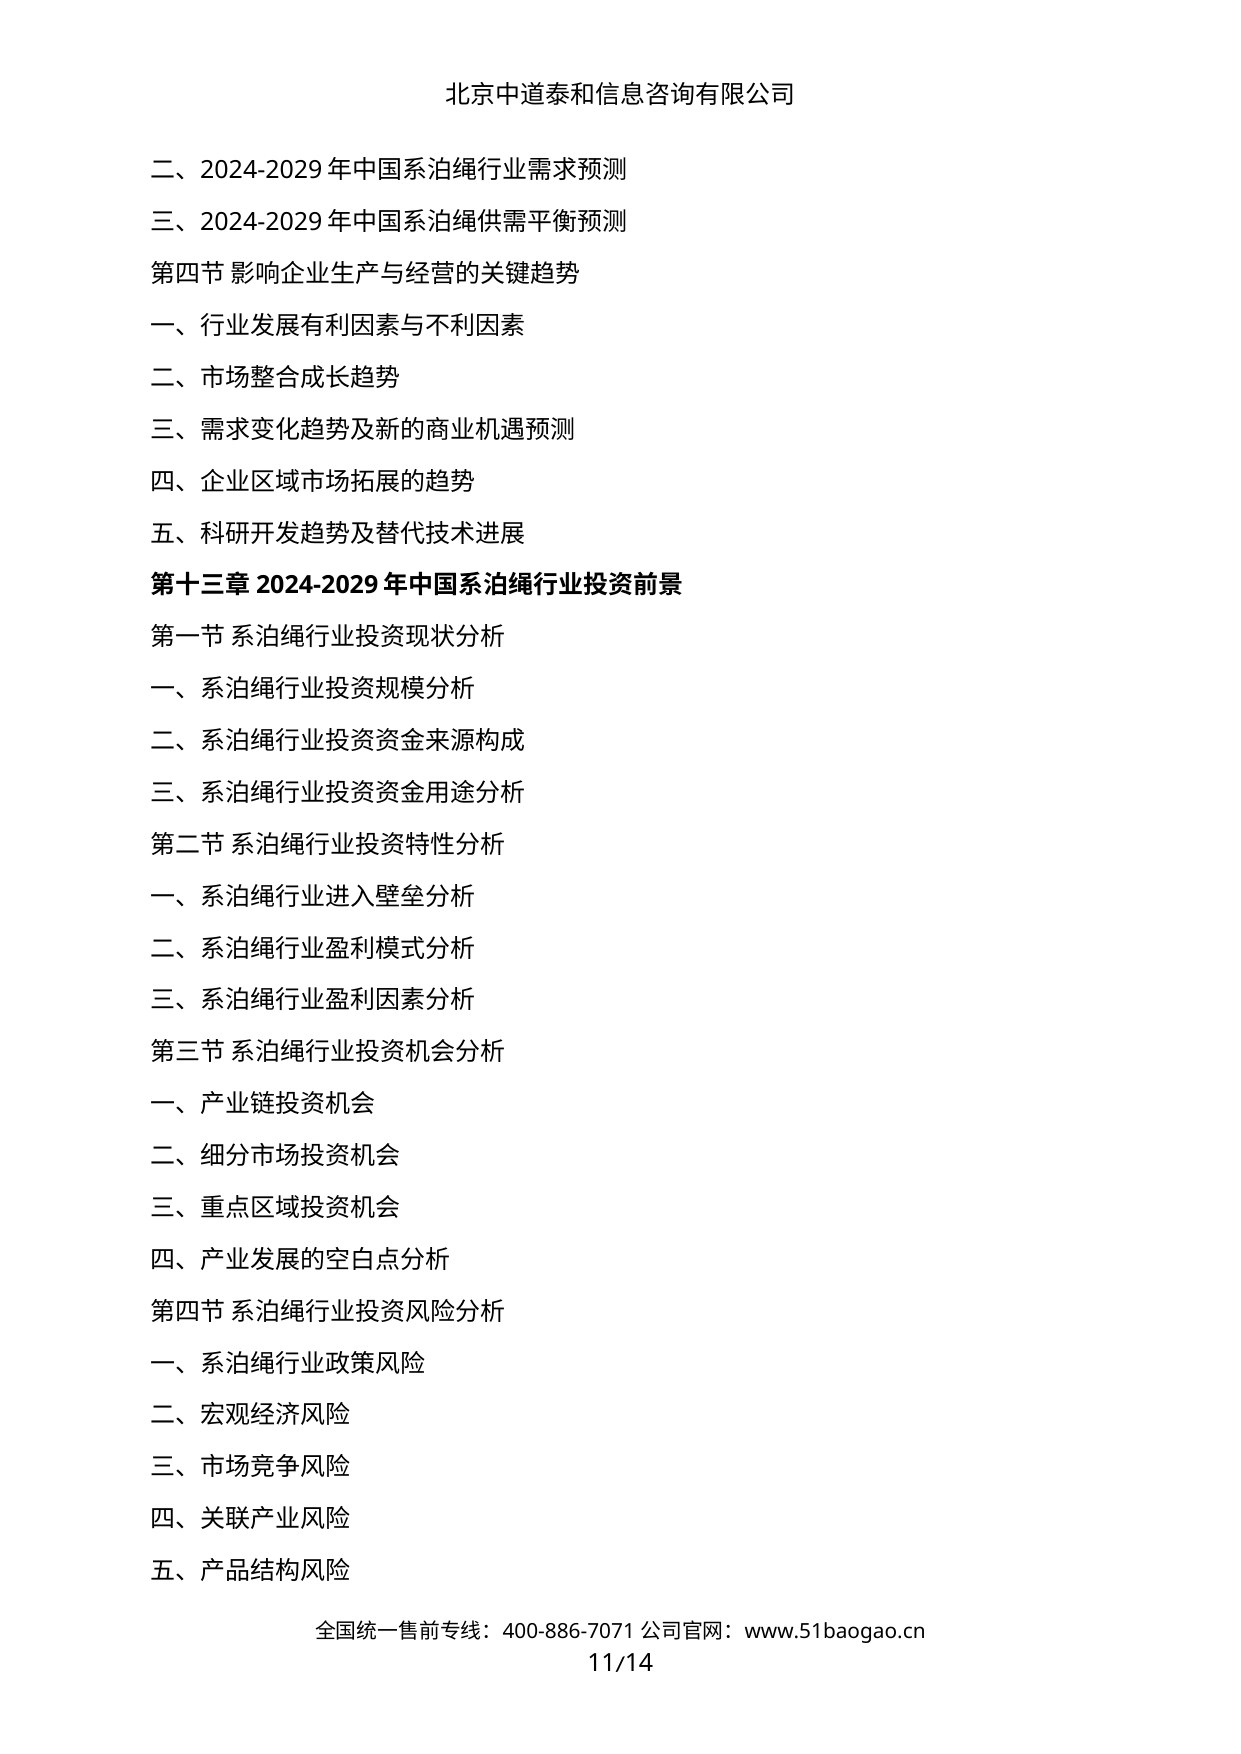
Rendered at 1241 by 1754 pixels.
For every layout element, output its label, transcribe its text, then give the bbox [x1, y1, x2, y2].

text 一、行业发展有利因素与不利因素 [150, 306, 1090, 342]
text 三、重点区域投资机会 [150, 1187, 1090, 1224]
text 第十三章 2024-2029年中国系泊绳行业投资前景 [150, 565, 1090, 601]
text 四、关联产业风险 [150, 1499, 1090, 1535]
text 三、2024-2029年中国系泊绳供需平衡预测 [150, 202, 1090, 238]
text 二、细分市场投资机会 [150, 1136, 1090, 1172]
text 五、科研开发趋势及替代技术进展 [150, 513, 1090, 549]
text 第一节 系泊绳行业投资现状分析 [150, 617, 1090, 653]
text 五、产品结构风险 [150, 1551, 1090, 1587]
text 第四节 系泊绳行业投资风险分析 [150, 1291, 1090, 1327]
text 三、系泊绳行业盈利因素分析 [150, 980, 1090, 1016]
text 二、宏观经济风险 [150, 1395, 1090, 1431]
text 一、产业链投资机会 [150, 1084, 1090, 1120]
text 第二节 系泊绳行业投资特性分析 [150, 824, 1090, 861]
text 二、2024-2029年中国系泊绳行业需求预测 [150, 150, 1090, 186]
text 二、市场整合成长趋势 [150, 357, 1090, 394]
text 四、产业发展的空白点分析 [150, 1239, 1090, 1276]
text 第三节 系泊绳行业投资机会分析 [150, 1032, 1090, 1068]
text 四、企业区域市场拓展的趋势 [150, 461, 1090, 497]
text 一、系泊绳行业进入壁垒分析 [150, 876, 1090, 912]
text 二、系泊绳行业投资资金来源构成 [150, 721, 1090, 757]
text 三、需求变化趋势及新的商业机遇预测 [150, 409, 1090, 446]
text 二、系泊绳行业盈利模式分析 [150, 928, 1090, 964]
text 三、市场竞争风险 [150, 1447, 1090, 1483]
text 一、系泊绳行业政策风险 [150, 1343, 1090, 1379]
text 第四节 影响企业生产与经营的关键趋势 [150, 254, 1090, 290]
text 一、系泊绳行业投资规模分析 [150, 669, 1090, 705]
text 三、系泊绳行业投资资金用途分析 [150, 772, 1090, 809]
